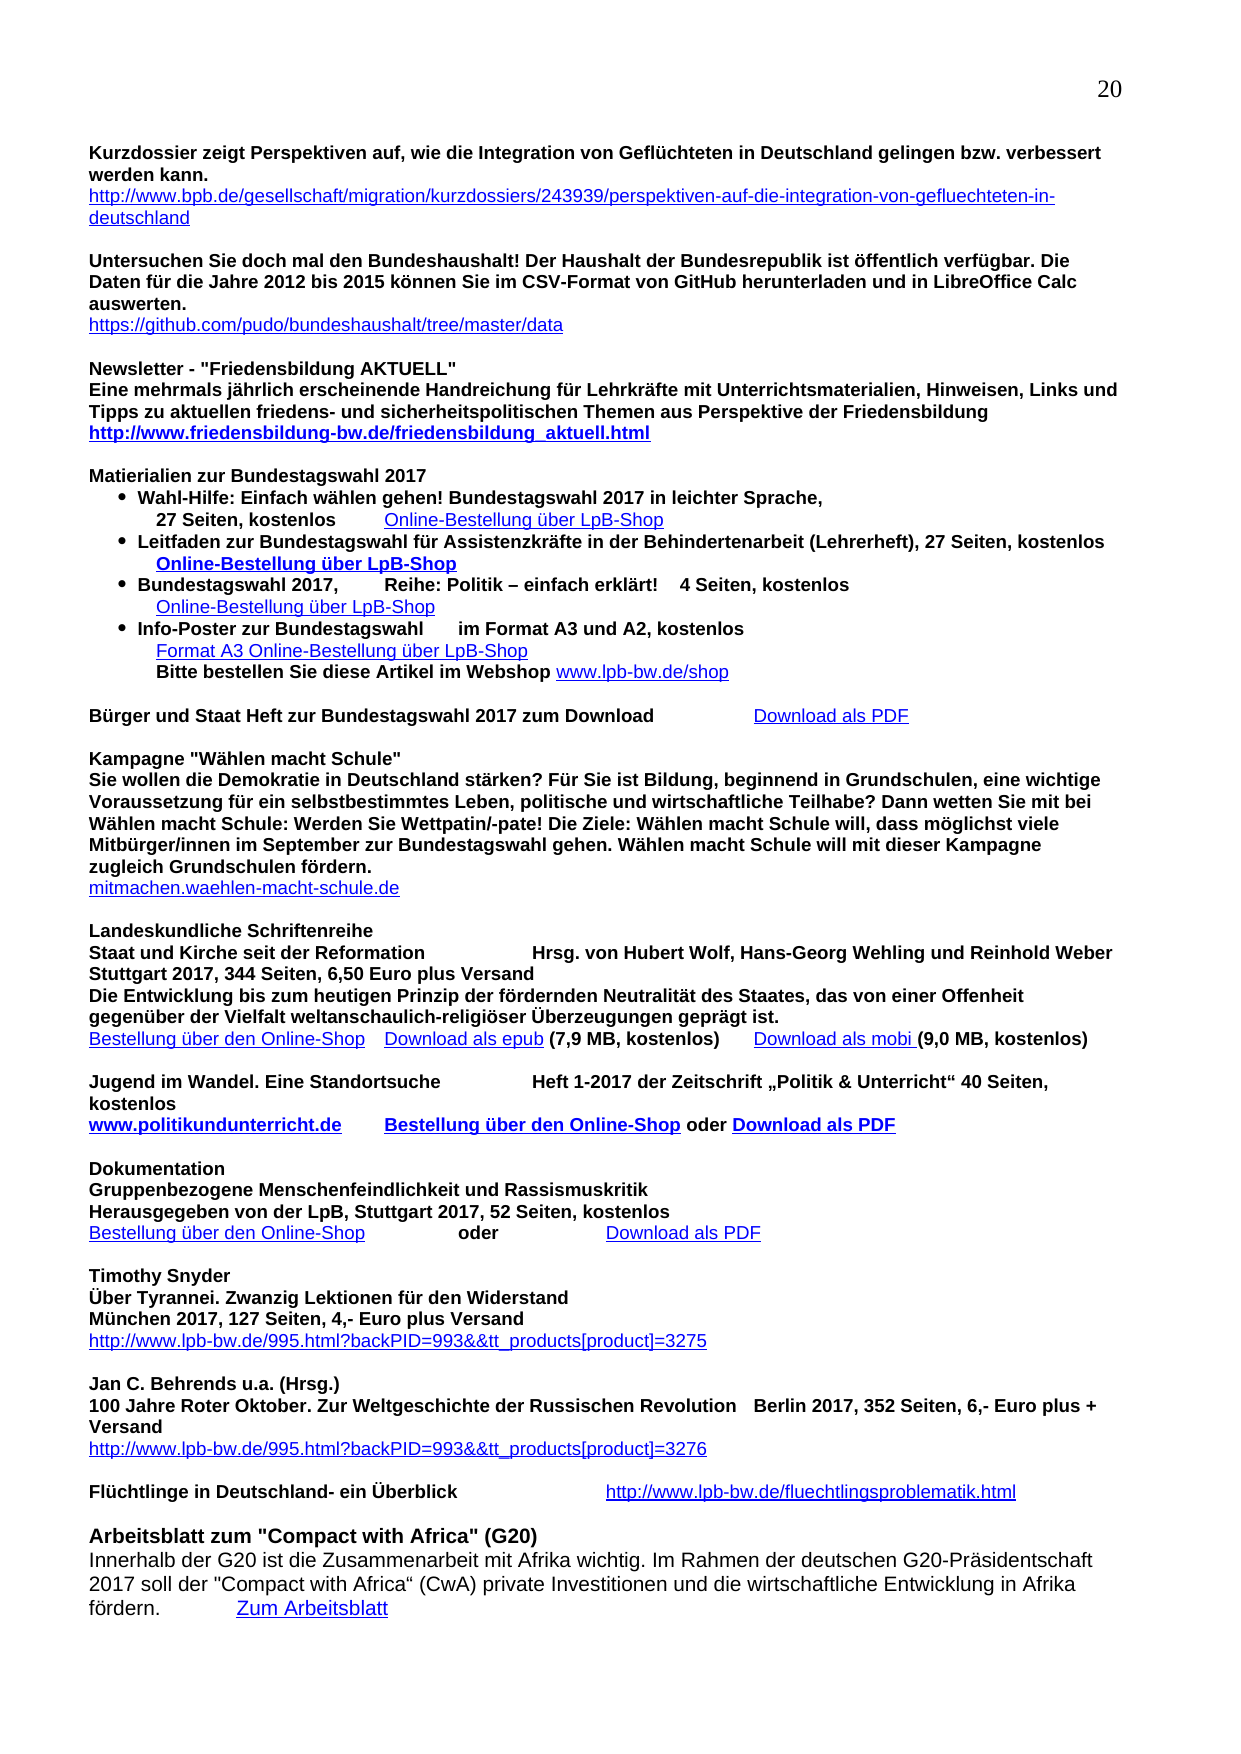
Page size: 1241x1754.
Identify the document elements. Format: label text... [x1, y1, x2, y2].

list Jugend im Wandel. Eine Standortsuche Heft 1-2017 der Zeitschrift „Politik & Unterricht“ 40 Seiten, kostenlos www.politikundunterricht.de Bestellung über den Online-Shop oder Download als PDF [89, 1071, 1122, 1136]
list Newsletter - "Friedensbildung AKTUELL" [89, 357, 1122, 379]
list Landeskundliche Schriftenreihe Staat und Kirche seit der Reformation Hrsg. von Hubert Wolf, Hans-Georg Wehling und Reinhold Weber Stuttgart 2017, 344 Seiten, 6,50 Euro plus Versand Die Entwicklung bis zum heutigen Prinzip der fördernden Neutralität des Staates, das von einer Offenheit gegenüber der Vielfalt weltanschaulich-religiöser Überzeugungen geprägt ist. Bestellung über den Online-Shop Download als epub (7,9 MB, kostenlos) Download als mobi (9,0 MB, kostenlos) [89, 920, 1122, 1049]
list Wahl-Hilfe: Einfach wählen gehen! Bundestagswahl 2017 in leichter Sprache, 27 Seiten, kostenlos Online-Bestellung über LpB-Shop [118, 487, 1122, 530]
list Flüchtlinge in Deutschland- ein Überblick http://www.lpb-bw.de/fluechtlingsproblematik.html [89, 1481, 1122, 1502]
list http://www.friedensbildung-bw.de/friedensbildung_aktuell.html [89, 422, 1122, 444]
list Untersuchen Sie doch mal den Bundeshaushalt! Der Haushalt der Bundesrepublik ist öffentlich verfügbar. Die Daten für die Jahre 2012 bis 2015 können Sie im CSV-Format von GitHub herunterladen und in LibreOffice Calc auswerten. https://github.com/pudo/bundeshaushalt/tree/master/data [89, 249, 1122, 357]
list Bürger und Staat Heft zur Bundestagswahl 2017 zum Download Download als PDF [89, 704, 1122, 726]
list Timothy Snyder Über Tyrannei. Zwanzig Lektionen für den Widerstand München 2017, 127 Seiten, 4,- Euro plus Versand http://www.lpb-bw.de/995.html?backPID=993&&tt_products[product]=3275 [89, 1265, 1122, 1351]
list Matierialien zur Bundestagswahl 2017 [89, 465, 1122, 487]
list Info-Poster zur Bundestagswahl im Format A3 und A2, kostenlos Format A3 Online-Bestellung über LpB-Shop Bitte bestellen Sie diese Artikel im Webshop www.lpb-bw.de/shop [118, 618, 1122, 683]
list Kampagne "Wählen macht Schule" Sie wollen die Demokratie in Deutschland stärken? Für Sie ist Bildung, beginnend in Grundschulen, eine wichtige Voraussetzung für ein selbstbestimmtes Leben, politische und wirtschaftliche Teilhabe? Dann wetten Sie mit bei Wählen macht Schule: Werden Sie Wettpatin/-pate! Die Ziele: Wählen macht Schule will, dass möglichst viele Mitbürger/innen im September zur Bundestagswahl gehen. Wählen macht Schule will mit dieser Kampagne zugleich Grundschulen fördern. mitmachen.waehlen-macht-schule.de [89, 748, 1122, 898]
list Dokumentation Gruppenbezogene Menschenfeindlichkeit und Rassismuskritik Herausgegeben von der LpB, Stuttgart 2017, 52 Seiten, kostenlos Bestellung über den Online-Shop oder Download als PDF [89, 1157, 1122, 1243]
list Eine mehrmals jährlich erscheinende Handreichung für Lehrkräfte mit Unterrichtsmaterialien, Hinweisen, Links und Tipps zu aktuellen friedens- und sicherheitspolitischen Themen aus Perspektive der Friedensbildung [89, 379, 1122, 422]
list http://www.lpb-bw.de/995.html?backPID=993&&tt_products[product]=3276 [89, 1438, 1122, 1459]
text Innerhalb der G20 ist die Zusammenarbeit mit Afrika wichtig. Im Rahmen der deutschen G20-Präsidentschaft 2017 soll der "Compact with Africa“ (CwA) private Investitionen und die wirtschaftliche Entwicklung in Afrika fördern. Zum Arbeitsblatt [89, 1548, 1122, 1620]
text Arbeitsblatt zum "Compact with Africa" (G20) [89, 1524, 1122, 1548]
list Bundestagswahl 2017, Reihe: Politik – einfach erklärt! 4 Seiten, kostenlos Online-Bestellung über LpB-Shop [118, 574, 1122, 618]
list http://www.bpb.de/gesellschaft/migration/kurzdossiers/243939/perspektiven-auf-die-integration-von-gefluechteten-in-deutschland [89, 185, 1122, 228]
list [89, 142, 1122, 185]
list Jan C. Behrends u.a. (Hrsg.) 100 Jahre Roter Oktober. Zur Weltgeschichte der Russischen Revolution Berlin 2017, 352 Seiten, 6,- Euro plus + Versand [89, 1373, 1122, 1438]
list Leitfaden zur Bundestagswahl für Assistenzkräfte in der Behindertenarbeit (Lehrerheft), 27 Seiten, kostenlos Online-Bestellung über LpB-Shop [118, 530, 1122, 574]
